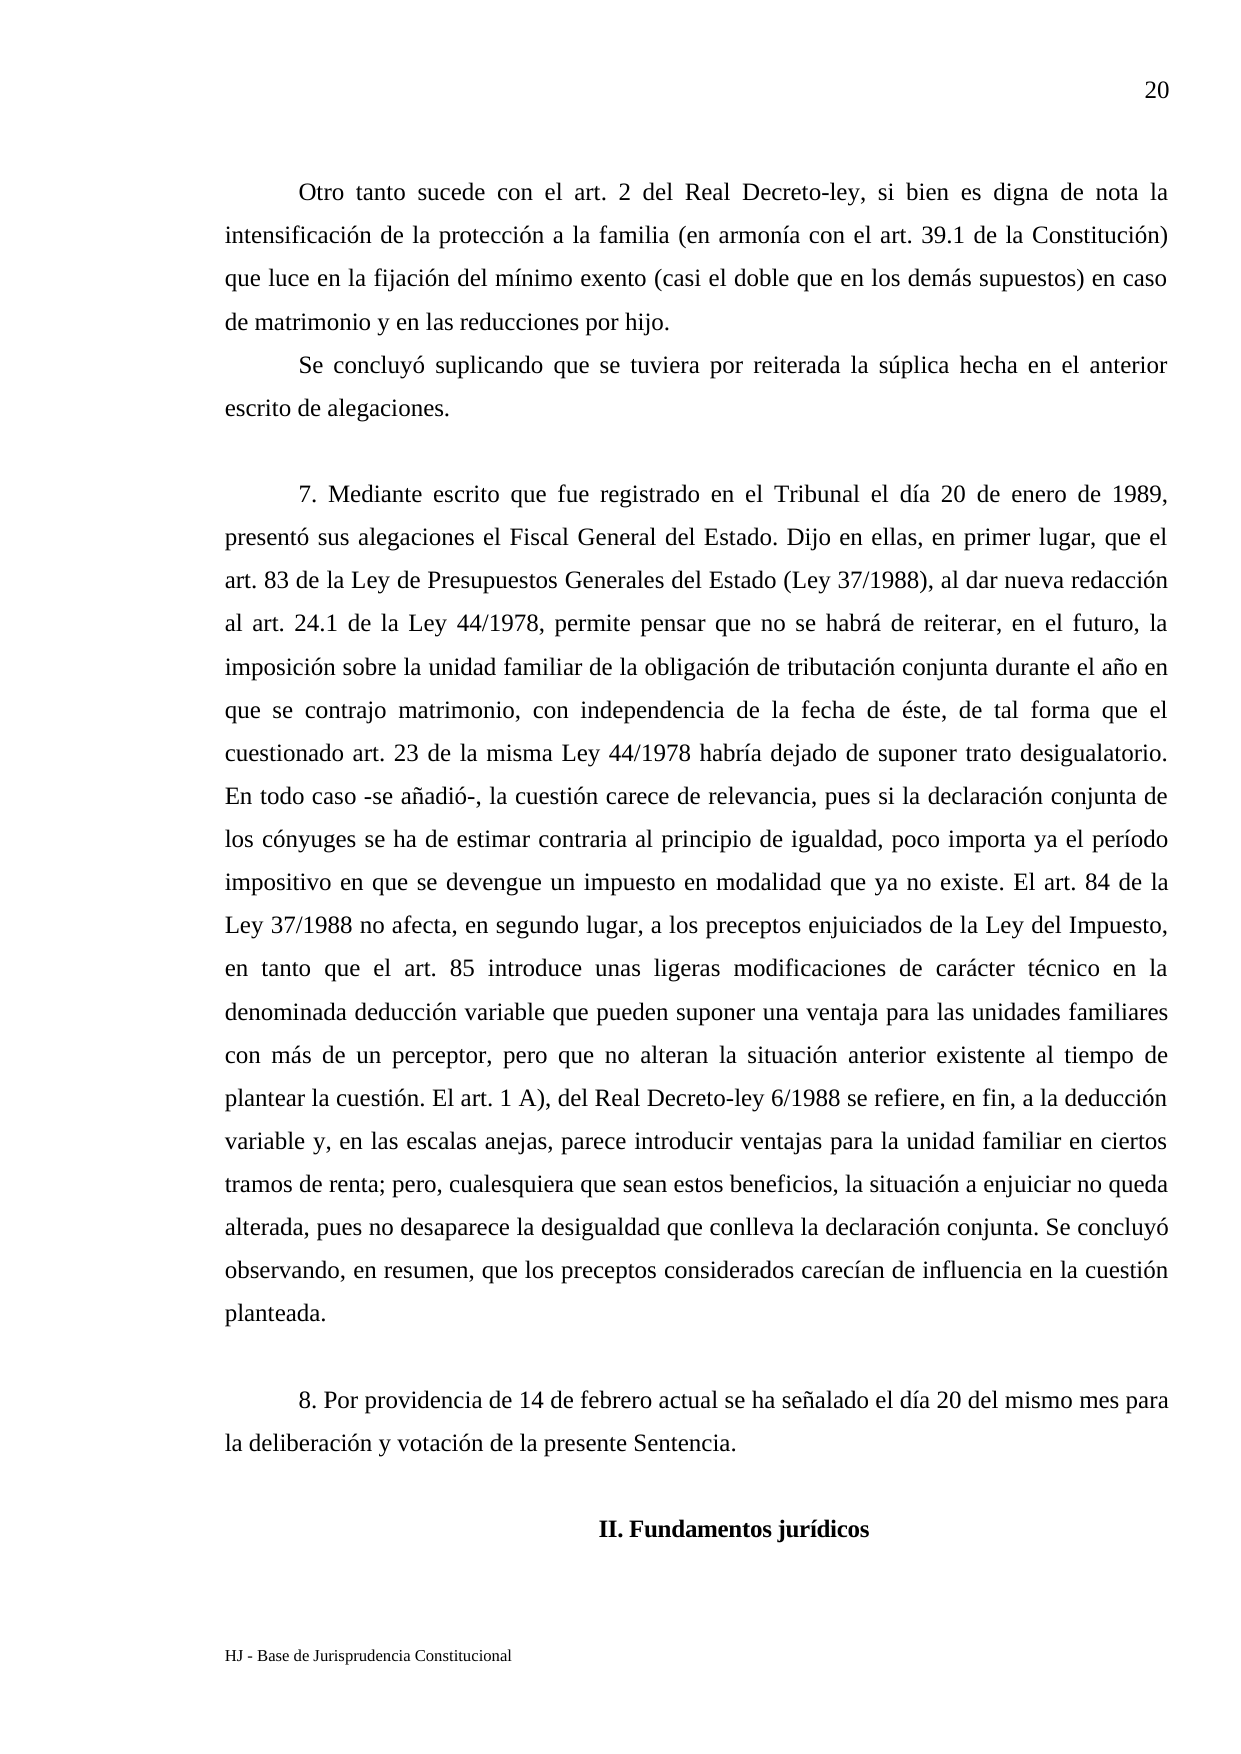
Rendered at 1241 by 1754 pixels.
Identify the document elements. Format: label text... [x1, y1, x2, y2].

text Otro tanto sucede con el art. 2 del Real Decreto-ley, si bien es digna de nota la intensificación de la protección a la familia (en armonía con el art. 39.1 de la Constitución) que luce en la fijación del mínimo exento (casi el doble que en los demás supuestos) en caso de matrimonio y en las reducciones por hijo. [224, 177, 1169, 335]
text Se concluyó suplicando que se tuviera por reiterada la súplica hecha en el anterior escrito de alegaciones. [224, 350, 1169, 422]
subtitle II. Fundamentos jurídicos [224, 1514, 1169, 1543]
text 8. Por providencia de 14 de febrero actual se ha señalado el día 20 del mismo mes para la deliberación y votación de la presente Sentencia. [224, 1385, 1169, 1457]
text 7. Mediante escrito que fue registrado en el Tribunal el día 20 de enero de 1989, presentó sus alegaciones el Fiscal General del Estado. Dijo en ellas, en primer lugar, que el art. 83 de la Ley de Presupuestos Generales del Estado (Ley 37/1988), al dar nueva redacción al art. 24.1 de la Ley 44/1978, permite pensar que no se habrá de reiterar, en el futuro, la imposición sobre la unidad familiar de la obligación de tributación conjunta durante el año en que se contrajo matrimonio, con independencia de la fecha de éste, de tal forma que el cuestionado art. 23 de la misma Ley 44/1978 habría dejado de suponer trato desigualatorio. En todo caso -se añadió-, la cuestión carece de relevancia, pues si la declaración conjunta de los cónyuges se ha de estimar contraria al principio de igualdad, poco importa ya el período impositivo en que se devengue un impuesto en modalidad que ya no existe. El art. 84 de la Ley 37/1988 no afecta, en segundo lugar, a los preceptos enjuiciados de la Ley del Impuesto, en tanto que el art. 85 introduce unas ligeras modificaciones de carácter técnico en la denominada deducción variable que pueden suponer una ventaja para las unidades familiares con más de un perceptor, pero que no alteran la situación anterior existente al tiempo de plantear la cuestión. El art. 1 A), del Real Decreto-ley 6/1988 se refiere, en fin, a la deducción variable y, en las escalas anejas, parece introducir ventajas para la unidad familiar en ciertos tramos de renta; pero, cualesquiera que sean estos beneficios, la situación a enjuiciar no queda alterada, pues no desaparece la desigualdad que conlleva la declaración conjunta. Se concluyó observando, en resumen, que los preceptos considerados carecían de influencia en la cuestión planteada. [224, 479, 1169, 1327]
